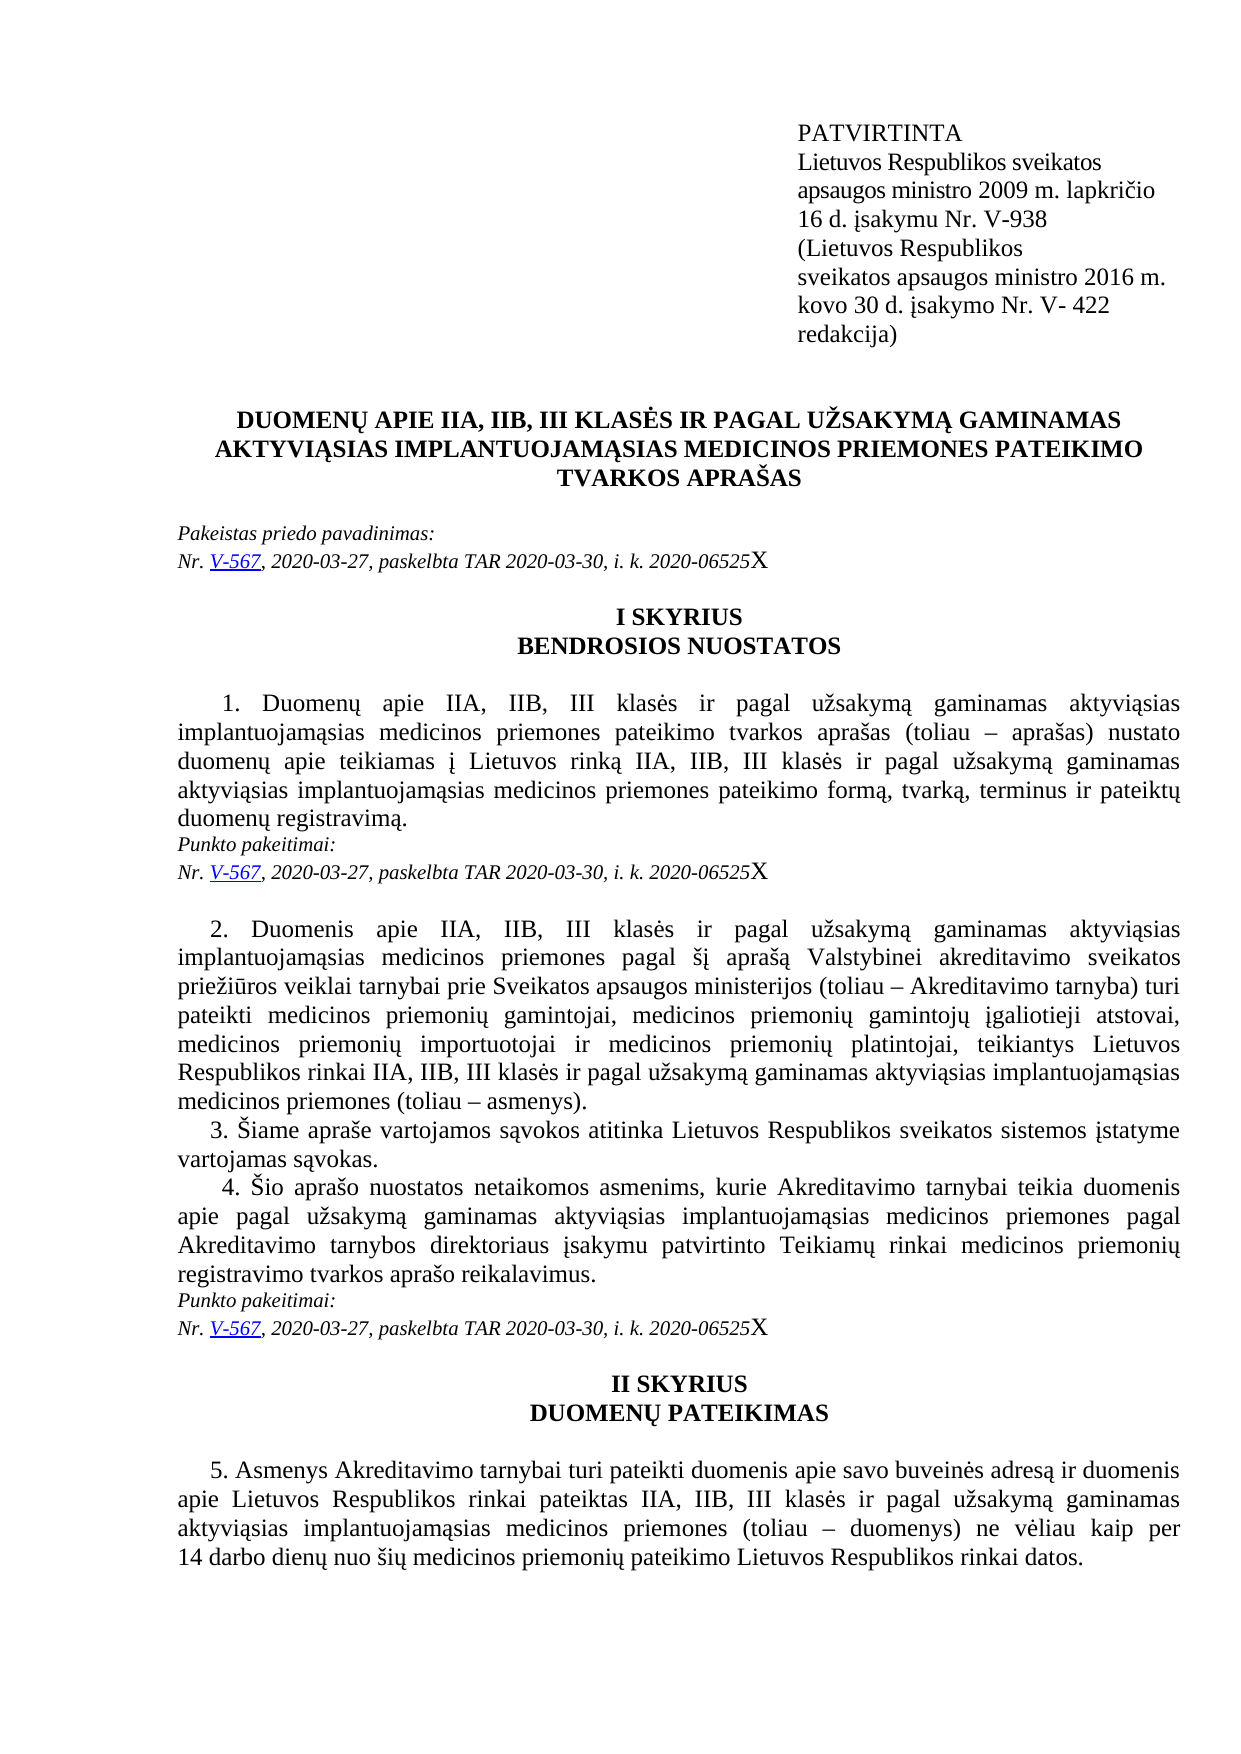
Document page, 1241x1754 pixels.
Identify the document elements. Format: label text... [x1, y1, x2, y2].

text Lietuvos Respublikos sveikatos [797, 147, 1181, 176]
text I SKYRIUS [177, 602, 1181, 631]
text BENDROSIOS NUOSTATOS [177, 631, 1181, 660]
text (Lietuvos Respublikos [649, 233, 1181, 262]
text 3. Šiame apraše vartojamos sąvokos atitinka Lietuvos Respublikos sveikatos sistemos įstatyme vartojamas sąvokas. [177, 1115, 1181, 1172]
text II skyrius [177, 1369, 1181, 1398]
text kovo 30 d. įsakymo Nr. V- 422 [797, 291, 1181, 319]
text 5. Asmenys Akreditavimo tarnybai turi pateikti duomenis apie savo buveinės adresą ir duomenis apie Lietuvos Respublikos rinkai pateiktas IIA, IIB, III klasės ir pagal užsakymą gaminamas aktyviąsias implantuojamąsias medicinos priemones (toliau – duomenys) ne vėliau kaip per 14 darbo dienų nuo šių medicinos priemonių pateikimo Lietuvos Respublikos rinkai datos. [177, 1455, 1181, 1570]
text 1. Duomenų apie IIA, IIB, III klasės ir pagal užsakymą gaminamas aktyviąsias implantuojamąsias medicinos priemones pateikimo tvarkos aprašas (toliau – aprašas) nustato duomenų apie teikiamas į Lietuvos rinką IIA, IIB, III klasės ir pagal užsakymą gaminamas aktyviąsias implantuojamąsias medicinos priemones pateikimo formą, tvarką, terminus ir pateiktų duomenų registravimą. [177, 688, 1181, 832]
text redakcija) [797, 319, 1181, 348]
text 16 d. įsakymu Nr. V-938 [797, 204, 1181, 233]
text apsaugos ministro 2009 m. lapkričio [797, 176, 1181, 204]
text DUOMENŲ PATEIKIMAS [177, 1398, 1181, 1427]
text 2. Duomenis apie IIA, IIB, III klasės ir pagal užsakymą gaminamas aktyviąsias implantuojamąsias medicinos priemones pagal šį aprašą Valstybinei akreditavimo sveikatos priežiūros veiklai tarnybai prie Sveikatos apsaugos ministerijos (toliau – Akreditavimo tarnyba) turi pateikti medicinos priemonių gamintojai, medicinos priemonių gamintojų įgaliotieji atstovai, medicinos priemonių importuotojai ir medicinos priemonių platintojai, teikiantys Lietuvos Respublikos rinkai IIA, IIB, III klasės ir pagal užsakymą gaminamas aktyviąsias implantuojamąsias medicinos priemones (toliau – asmenys). [177, 914, 1181, 1115]
text PATVIRTINTA [797, 118, 1181, 147]
text 4. Šio aprašo nuostatos netaikomos asmenims, kurie Akreditavimo tarnybai teikia duomenis apie pagal užsakymą gaminamas aktyviąsias implantuojamąsias medicinos priemones pagal Akreditavimo tarnybos direktoriaus įsakymu patvirtinto Teikiamų rinkai medicinos priemonių registravimo tvarkos aprašo reikalavimus. [177, 1172, 1181, 1287]
text DUOMENŲ APIE IIA, IIB, III KLASĖS IR PAGAL UŽSAKYMĄ GAMINAMAS AKTYVIĄSIAS IMPLANTUOJAMĄSIAS MEDICINOS PRIEMONES PATEIKIMO TVARKOS APRAŠAS [177, 406, 1181, 492]
text sveikatos apsaugos ministro 2016 m. [797, 262, 1181, 291]
